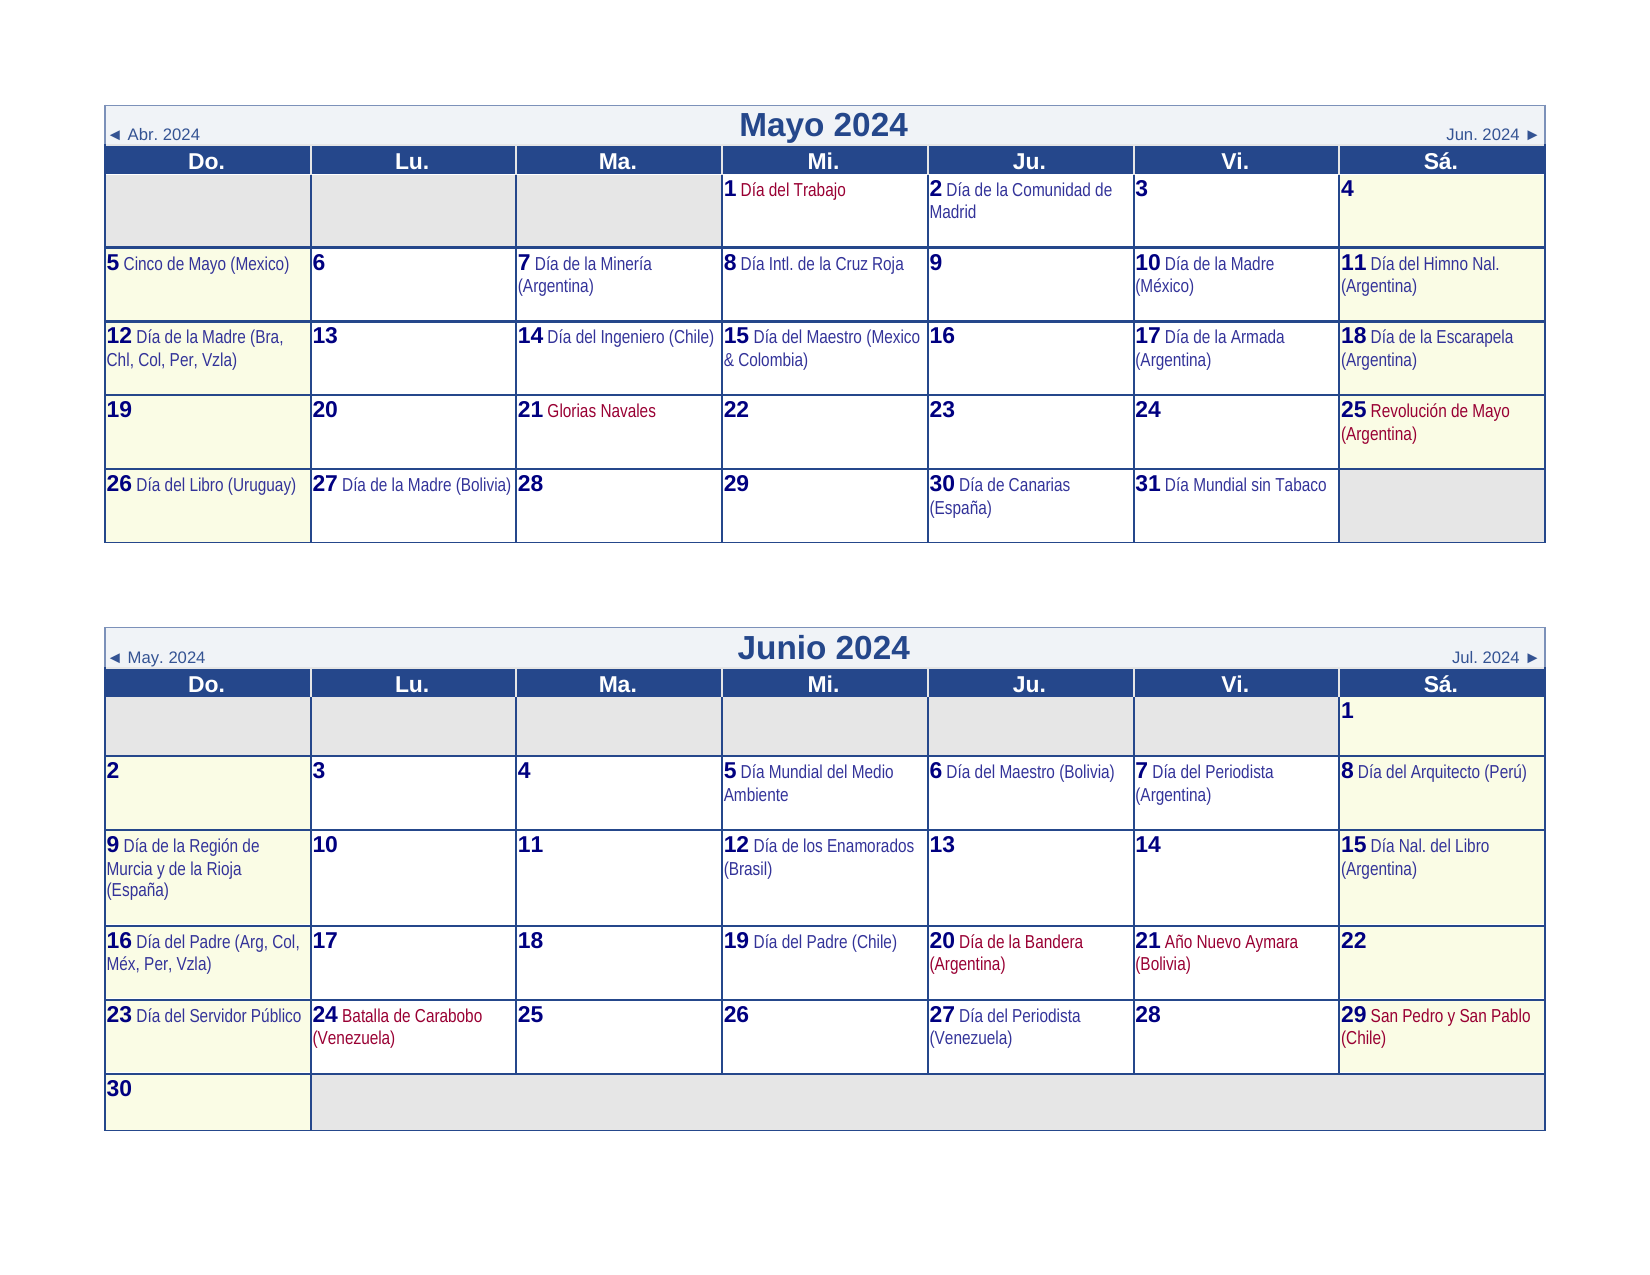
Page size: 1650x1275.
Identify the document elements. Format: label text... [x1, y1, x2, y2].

table_cell 7 Día de la Minería (Argentina) [517, 249, 721, 320]
table_cell 1 [1340, 697, 1544, 755]
table_cell [312, 175, 515, 246]
table_cell 21 Año Nuevo Aymara (Bolivia) [1135, 927, 1338, 998]
table_cell 8 Día Intl. de la Cruz Roja [723, 249, 927, 320]
table_cell 1 Día del Trabajo [723, 175, 927, 246]
table_cell [312, 697, 515, 755]
table_cell Mi. [723, 669, 927, 697]
table_header ◄ May. 2024 [106, 628, 311, 667]
table_cell 5 Cinco de Mayo (Mexico) [106, 249, 310, 320]
table_cell 12 Día de la Madre (Bra, Chl, Col, Per, Vzla) [106, 323, 310, 394]
table_cell 19 [106, 396, 310, 468]
table_cell 18 [517, 927, 721, 998]
table_cell 28 [1135, 1001, 1338, 1072]
table_header Junio 2024 [311, 628, 1339, 667]
table_cell [106, 175, 310, 246]
table_cell 3 [312, 757, 515, 829]
table_cell 21 Glorias Navales [517, 396, 721, 468]
table_cell Vi. [1135, 146, 1338, 174]
table_cell 15 Día Nal. del Libro (Argentina) [1340, 831, 1544, 924]
table_cell 2 Día de la Comunidad de Madrid [929, 175, 1133, 246]
table_cell 18 Día de la Escarapela (Argentina) [1340, 323, 1544, 394]
table_cell Vi. [1135, 669, 1338, 697]
table_cell [517, 175, 721, 246]
table_header Jun. 2024 ► [1339, 106, 1544, 144]
table_cell [723, 697, 927, 755]
table_cell [1135, 697, 1338, 755]
table_cell [1340, 470, 1544, 542]
table_cell 30 Día de Canarias (España) [929, 470, 1133, 542]
table_cell Lu. [312, 669, 515, 697]
table_cell 12 Día de los Enamorados (Brasil) [723, 831, 927, 924]
table_cell 15 Día del Maestro (Mexico & Colombia) [723, 323, 927, 394]
table_cell Do. [106, 669, 310, 697]
table_cell 20 [312, 396, 515, 468]
table_cell 2 [106, 757, 310, 829]
table_cell Ju. [929, 669, 1133, 697]
table_cell 16 Día del Padre (Arg, Col, Méx, Per, Vzla) [106, 927, 310, 998]
table_header Jul. 2024 ► [1339, 628, 1544, 667]
table_cell 30 [106, 1075, 310, 1130]
table_cell 13 [312, 323, 515, 394]
table_cell 8 Día del Arquitecto (Perú) [1340, 757, 1544, 829]
table_header Mayo 2024 [311, 106, 1339, 144]
table_cell 17 [312, 927, 515, 998]
table_cell 27 Día del Periodista (Venezuela) [929, 1001, 1133, 1072]
table_cell 28 [517, 470, 721, 542]
table_cell 17 Día de la Armada (Argentina) [1135, 323, 1338, 394]
table_cell 22 [723, 396, 927, 468]
table_cell 31 Día Mundial sin Tabaco [1135, 470, 1338, 542]
table_cell 13 [929, 831, 1133, 924]
table_cell 26 Día del Libro (Uruguay) [106, 470, 310, 542]
table_cell 4 [1340, 175, 1544, 246]
table_cell Ma. [517, 669, 721, 697]
table_cell 22 [1340, 927, 1544, 998]
table_cell 9 [929, 249, 1133, 320]
table_cell Mi. [723, 146, 927, 174]
table_cell 14 [1135, 831, 1338, 924]
table_cell 24 [1135, 396, 1338, 468]
table_cell 27 Día de la Madre (Bolivia) [312, 470, 515, 542]
table_cell 29 [723, 470, 927, 542]
table_cell 23 [929, 396, 1133, 468]
table_cell 20 Día de la Bandera (Argentina) [929, 927, 1133, 998]
table_cell 5 Día Mundial del Medio Ambiente [723, 757, 927, 829]
table_cell 24 Batalla de Carabobo (Venezuela) [312, 1001, 515, 1072]
table_cell Ju. [929, 146, 1133, 174]
table_cell 16 [929, 323, 1133, 394]
table_cell 6 [312, 249, 515, 320]
table_cell [517, 697, 721, 755]
table_header ◄ Abr. 2024 [106, 106, 311, 144]
table_cell Sá. [1340, 146, 1544, 174]
table_cell 11 [517, 831, 721, 924]
table_cell 3 [1135, 175, 1338, 246]
table_cell 11 Día del Himno Nal. (Argentina) [1340, 249, 1544, 320]
table_cell 19 Día del Padre (Chile) [723, 927, 927, 998]
table_cell 10 Día de la Madre (México) [1135, 249, 1338, 320]
table_cell 14 Día del Ingeniero (Chile) [517, 323, 721, 394]
table_cell 29 San Pedro y San Pablo (Chile) [1340, 1001, 1544, 1072]
table_cell 10 [312, 831, 515, 924]
table_cell Sá. [1340, 669, 1544, 697]
table_cell 25 [517, 1001, 721, 1072]
table_cell [312, 1075, 1544, 1130]
table_cell [929, 697, 1133, 755]
table_cell Ma. [517, 146, 721, 174]
table_cell 7 Día del Periodista (Argentina) [1135, 757, 1338, 829]
table_cell Do. [106, 146, 310, 174]
table_cell [106, 697, 310, 755]
table_cell Lu. [312, 146, 515, 174]
table_cell 23 Día del Servidor Público [106, 1001, 310, 1072]
table_cell 25 Revolución de Mayo (Argentina) [1340, 396, 1544, 468]
table_cell 26 [723, 1001, 927, 1072]
table_cell 9 Día de la Región de Murcia y de la Rioja (España) [106, 831, 310, 924]
table_cell 6 Día del Maestro (Bolivia) [929, 757, 1133, 829]
table_cell 4 [517, 757, 721, 829]
